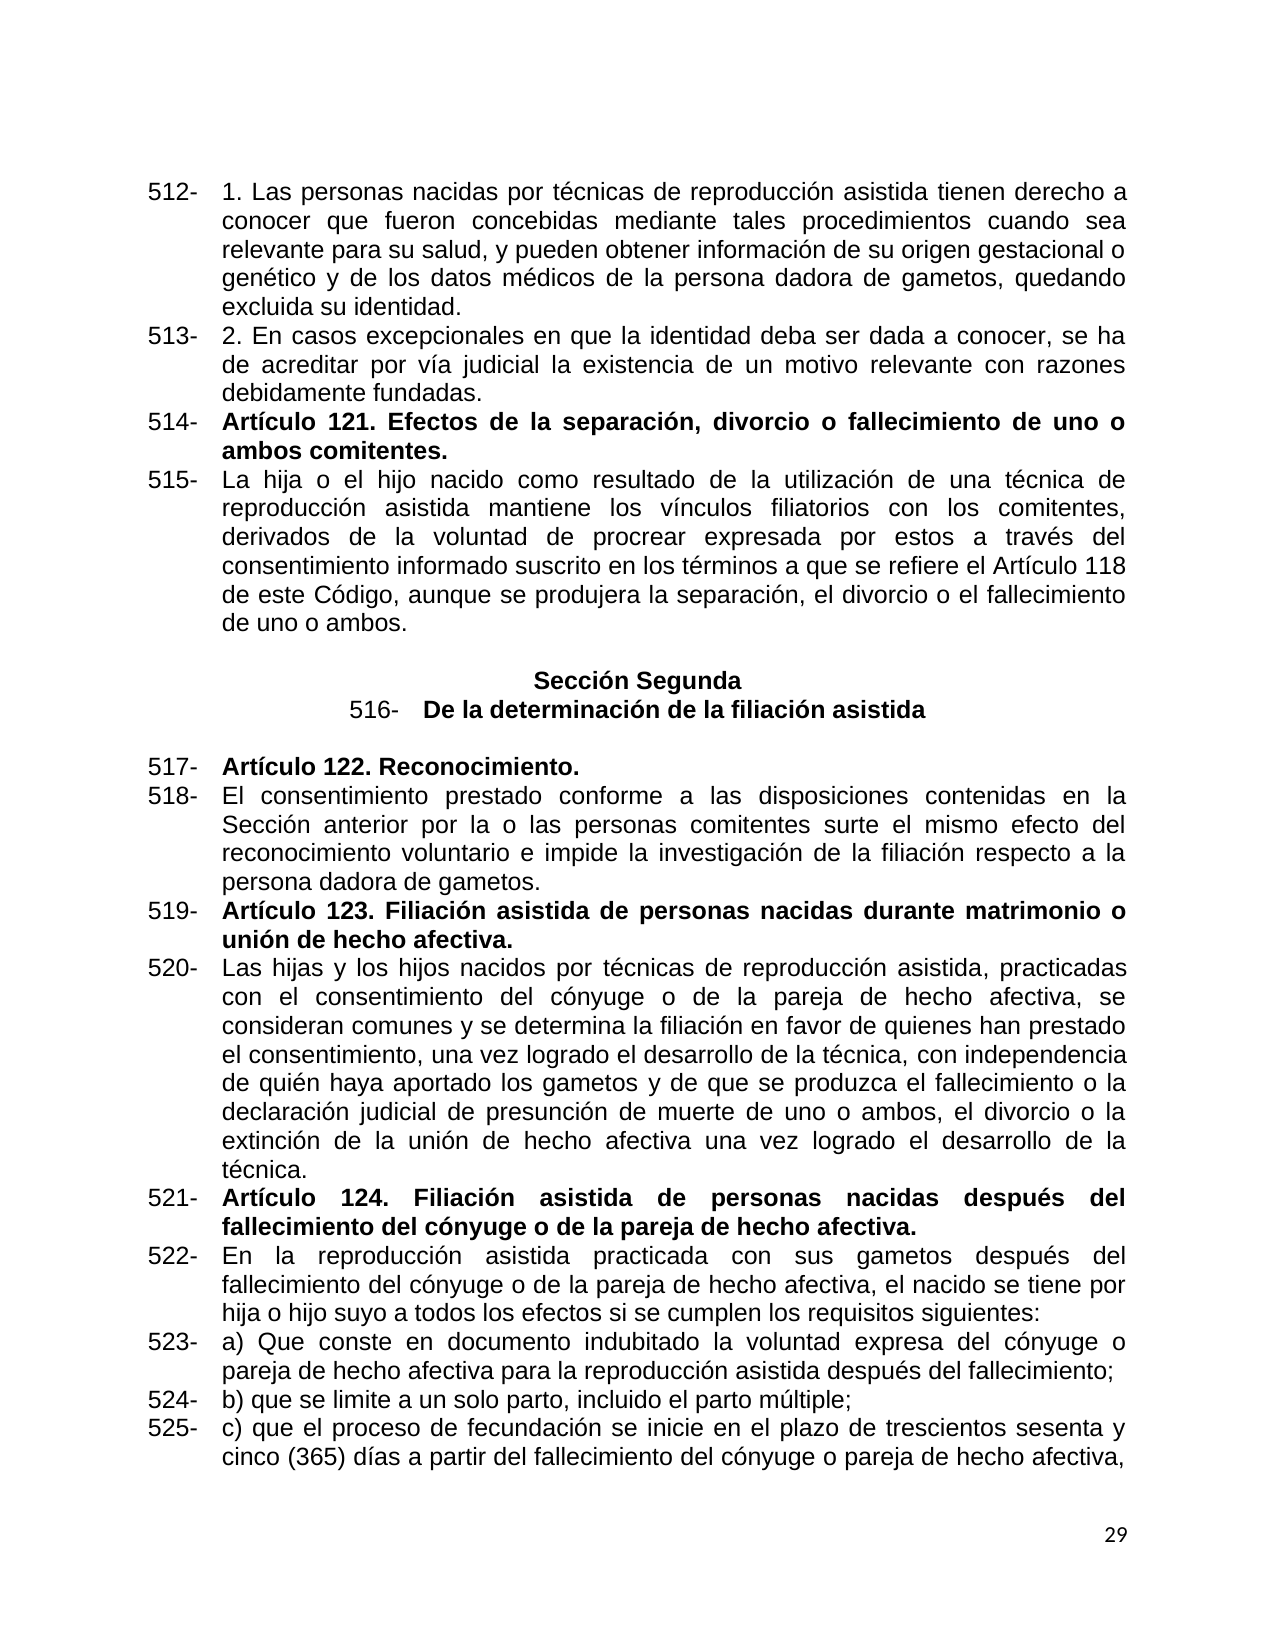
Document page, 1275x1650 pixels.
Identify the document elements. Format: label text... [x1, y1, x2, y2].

list De la determinación de la filiación asistida [148, 695, 1127, 723]
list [148, 1413, 1127, 1471]
text Sección Segunda [148, 666, 1127, 695]
list a) Que conste en documento indubitado la voluntad expresa del cónyuge o pareja de hecho afectiva para la reproducción asistida después del fallecimiento; [148, 1327, 1127, 1385]
list Las hijas y los hijos nacidos por técnicas de reproducción asistida, practicadas con el consentimiento del cónyuge o de la pareja de hecho afectiva, se consideran comunes y se determina la filiación en favor de quienes han prestado el consentimiento, una vez logrado el desarrollo de la técnica, con independencia de quién haya aportado los gametos y de que se produzca el fallecimiento o la declaración judicial de presunción de muerte de uno o ambos, el divorcio o la extinción de la unión de hecho afectiva una vez logrado el desarrollo de la técnica. [148, 953, 1127, 1183]
list b) que se limite a un solo parto, incluido el parto múltiple; [148, 1385, 1127, 1413]
list 1. Las personas nacidas por técnicas de reproducción asistida tienen derecho a conocer que fueron concebidas mediante tales procedimientos cuando sea relevante para su salud, y pueden obtener información de su origen gestacional o genético y de los datos médicos de la persona dadora de gametos, quedando excluida su identidad. [148, 177, 1127, 321]
list La hija o el hijo nacido como resultado de la utilización de una técnica de reproducción asistida mantiene los vínculos filiatorios con los comitentes, derivados de la voluntad de procrear expresada por estos a través del consentimiento informado suscrito en los términos a que se refiere el Artículo 118 de este Código, aunque se produjera la separación, el divorcio o el fallecimiento de uno o ambos. [148, 465, 1127, 637]
list El consentimiento prestado conforme a las disposiciones contenidas en la Sección anterior por la o las personas comitentes surte el mismo efecto del reconocimiento voluntario e impide la investigación de la filiación respecto a la persona dadora de gametos. [148, 781, 1127, 896]
list Artículo 123. Filiación asistida de personas nacidas durante matrimonio o unión de hecho afectiva. [148, 896, 1127, 953]
list Artículo 124. Filiación asistida de personas nacidas después del fallecimiento del cónyuge o de la pareja de hecho afectiva. [148, 1183, 1127, 1241]
list Artículo 121. Efectos de la separación, divorcio o fallecimiento de uno o ambos comitentes. [148, 407, 1127, 465]
list 2. En casos excepcionales en que la identidad deba ser dada a conocer, se ha de acreditar por vía judicial la existencia de un motivo relevante con razones debidamente fundadas. [148, 321, 1127, 407]
list En la reproducción asistida practicada con sus gametos después del fallecimiento del cónyuge o de la pareja de hecho afectiva, el nacido se tiene por hija o hijo suyo a todos los efectos si se cumplen los requisitos siguientes: [148, 1241, 1127, 1327]
list Artículo 122. Reconocimiento. [148, 752, 1127, 781]
